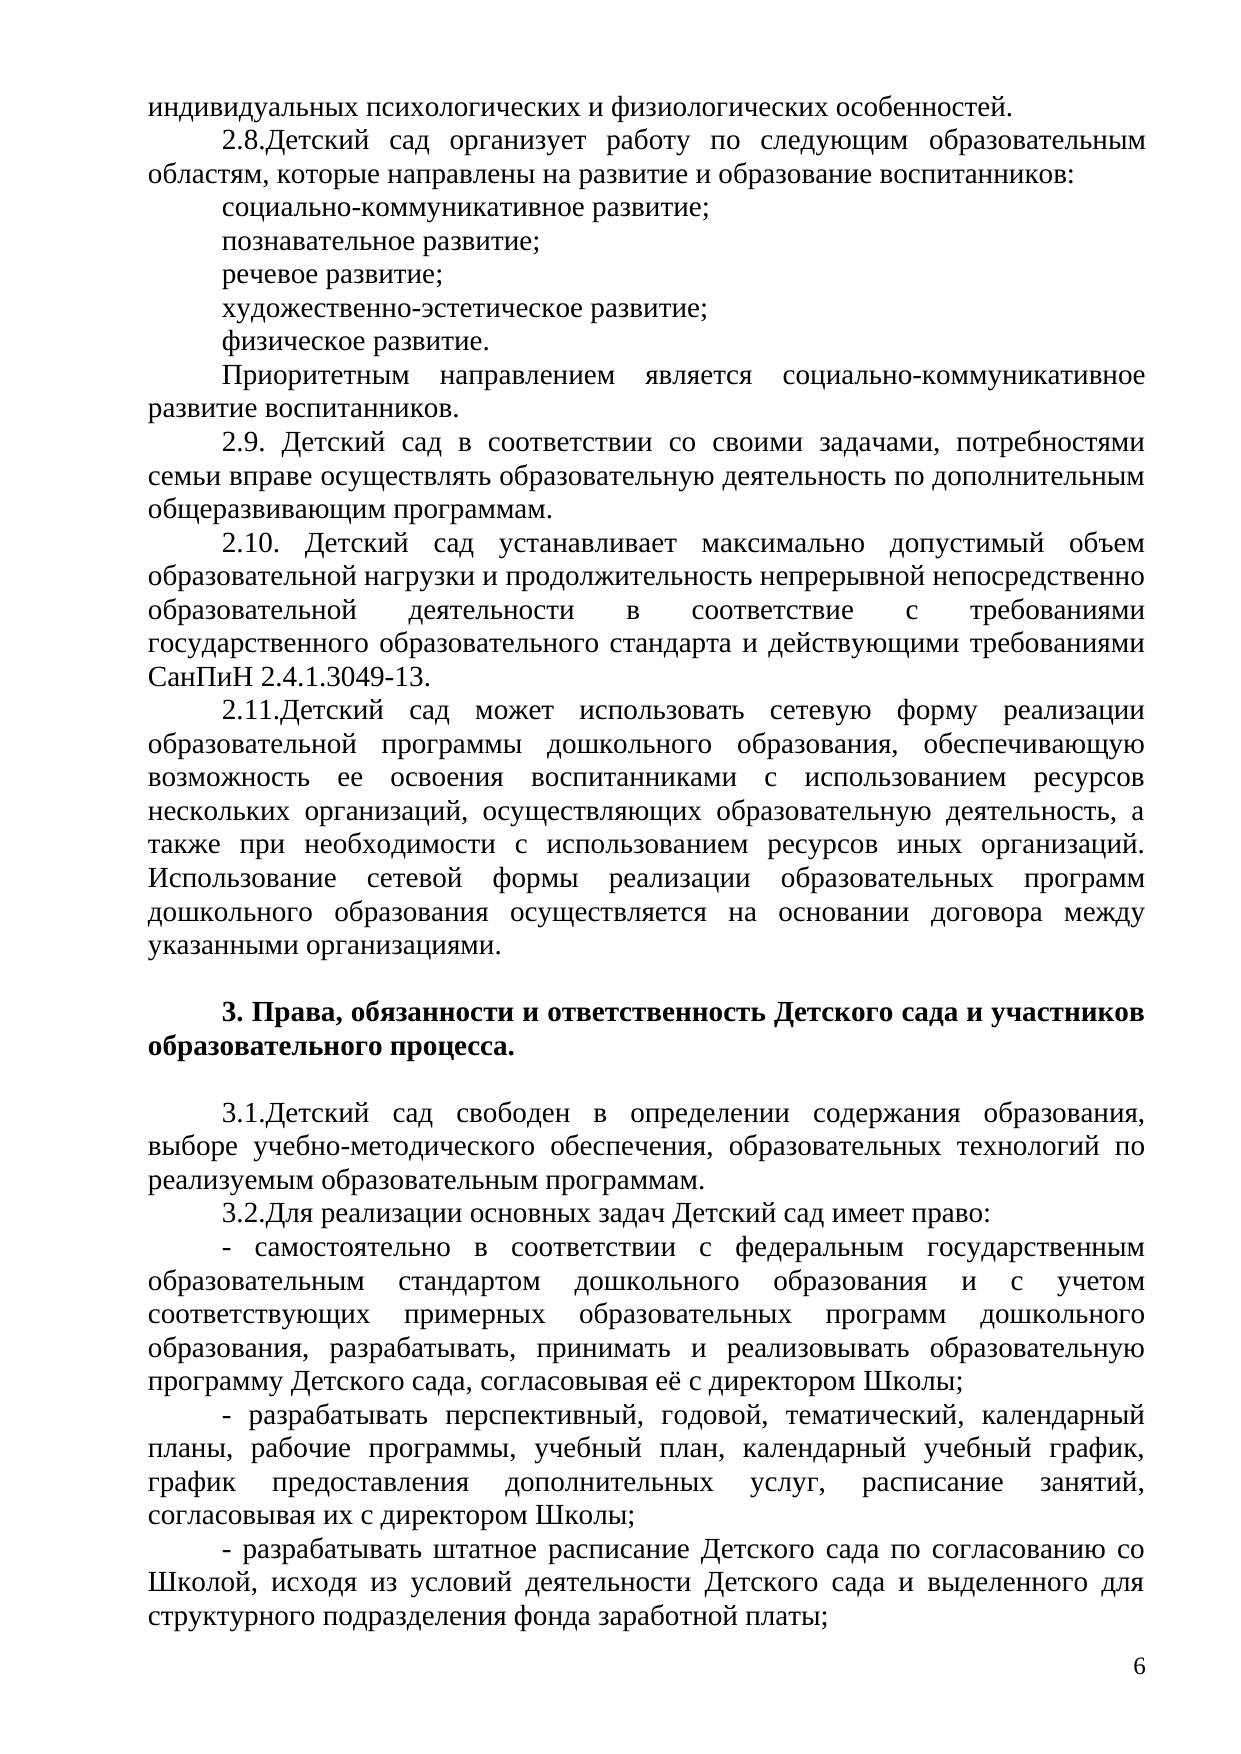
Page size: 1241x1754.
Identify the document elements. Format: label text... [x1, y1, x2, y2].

text 3.1.Детский сад свободен в определении содержания образования, выборе учебно-методического обеспечения, образовательных технологий по реализуемым образовательным программам. [148, 1095, 1146, 1196]
text социально-коммуникативное развитие; [148, 189, 1146, 223]
text речевое развитие; [148, 256, 1146, 290]
text физическое развитие. [148, 323, 1146, 357]
text 2.11.Детский сад может использовать сетевую форму реализации образовательной программы дошкольного образования, обеспечивающую возможность ее освоения воспитанниками с использованием ресурсов нескольких организаций, осуществляющих образовательную деятельность, а также при необходимости с использованием ресурсов иных организаций. Использование сетевой формы реализации образовательных программ дошкольного образования осуществляется на основании договора между указанными организациями. [148, 692, 1146, 961]
text 3. Права, обязанности и ответственность Детского сада и участников образовательного процесса. [148, 994, 1146, 1061]
text - самостоятельно в соответствии с федеральным государственным образовательным стандартом дошкольного образования и с учетом соответствующих примерных образовательных программ дошкольного образования, разрабатывать, принимать и реализовывать образовательную программу Детского сада, согласовывая её с директором Школы; [148, 1229, 1146, 1397]
text 2.10. Детский сад устанавливает максимально допустимый объем образовательной нагрузки и продолжительность непрерывной непосредственно образовательной деятельности в соответствие с требованиями государственного образовательного стандарта и действующими требованиями СанПиН 2.4.1.3049-13. [148, 525, 1146, 692]
text познавательное развитие; [148, 223, 1146, 256]
text Приоритетным направлением является социально-коммуникативное развитие воспитанников. [148, 357, 1146, 424]
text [148, 89, 1146, 122]
text 2.9. Детский сад в соответствии со своими задачами, потребностями семьи вправе осуществлять образовательную деятельность по дополнительным общеразвивающим программам. [148, 424, 1146, 525]
text 2.8.Детский сад организует работу по следующим образовательным областям, которые направлены на развитие и образование воспитанников: [148, 122, 1146, 189]
text 3.2.Для реализации основных задач Детский сад имеет право: [148, 1196, 1146, 1229]
text - разрабатывать штатное расписание Детского сада по согласованию со Школой, исходя из условий деятельности Детского сада и выделенного для структурного подразделения фонда заработной платы; [148, 1531, 1146, 1632]
text художественно-эстетическое развитие; [148, 290, 1146, 323]
text - разрабатывать перспективный, годовой, тематический, календарный планы, рабочие программы, учебный план, календарный учебный график, график предоставления дополнительных услуг, расписание занятий, согласовывая их с директором Школы; [148, 1397, 1146, 1531]
